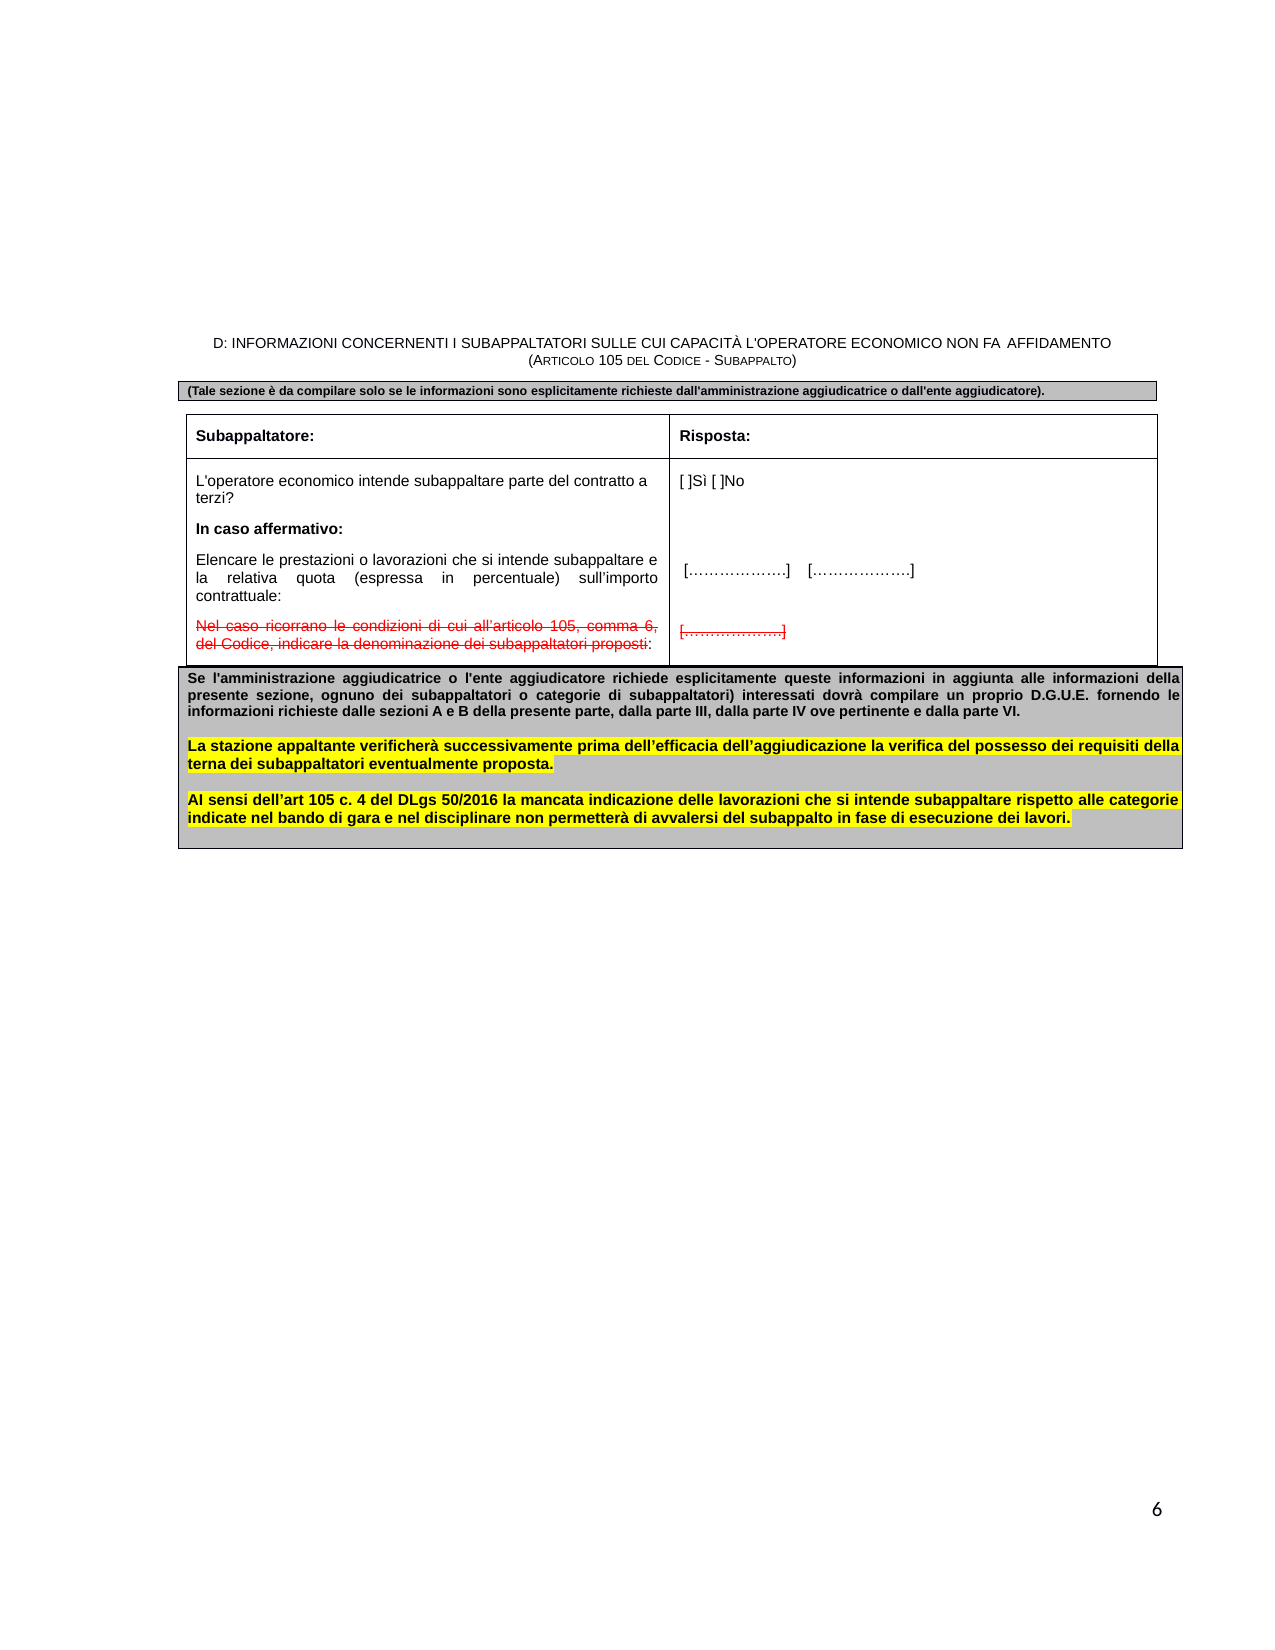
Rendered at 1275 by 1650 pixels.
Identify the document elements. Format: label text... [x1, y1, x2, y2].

title La stazione appaltante verificherà successivamente prima dell’efficacia dell’aggiudicazione la verifica del possesso dei requisiti della terna dei subappaltatori eventualmente proposta. [179, 733, 1182, 769]
title Se l'amministrazione aggiudicatrice o l'ente aggiudicatore richiede esplicitamente queste informazioni in aggiunta alle informazioni della presente sezione, ognuno dei subappaltatori o categorie di subappaltatori) interessati dovrà compilare un proprio D.G.U.E. fornendo le informazioni richieste dalle sezioni A e B della presente parte, dalla parte III, dalla parte IV ove pertinente e dalla parte VI. [179, 668, 1182, 717]
table_cell L'operatore economico intende subappaltare parte del contratto a terzi? In caso affermativo: Elencare le prestazioni o lavorazioni che si intende subappaltare e la relativa quota (espressa in percentuale) sull’importo contrattuale: Nel caso ricorrano le condizioni di cui all’articolo 105, comma 6, del Codice, indicare la denominazione dei subappaltatori proposti: [187, 459, 669, 665]
table_header Risposta: [670, 415, 1157, 458]
title D: Informazioni concernenti i subappaltatori sulle cui capacità l'operatore economico non fa affidamento (Articolo 105 del Codice - Subappalto) [187, 334, 1137, 368]
table_cell [ ]Sì [ ]No [……………….] [……………….] [……………….] [670, 459, 1157, 665]
title (Tale sezione è da compilare solo se le informazioni sono esplicitamente richieste dall'amministrazione aggiudicatrice o dall'ente aggiudicatore). [179, 382, 1156, 400]
title AI sensi dell’art 105 c. 4 del DLgs 50/2016 la mancata indicazione delle lavorazioni che si intende subappaltare rispetto alle categorie indicate nel bando di gara e nel disciplinare non permetterà di avvalersi del subappalto in fase di esecuzione dei lavori. [179, 788, 1182, 824]
table_header Subappaltatore: [187, 415, 669, 458]
